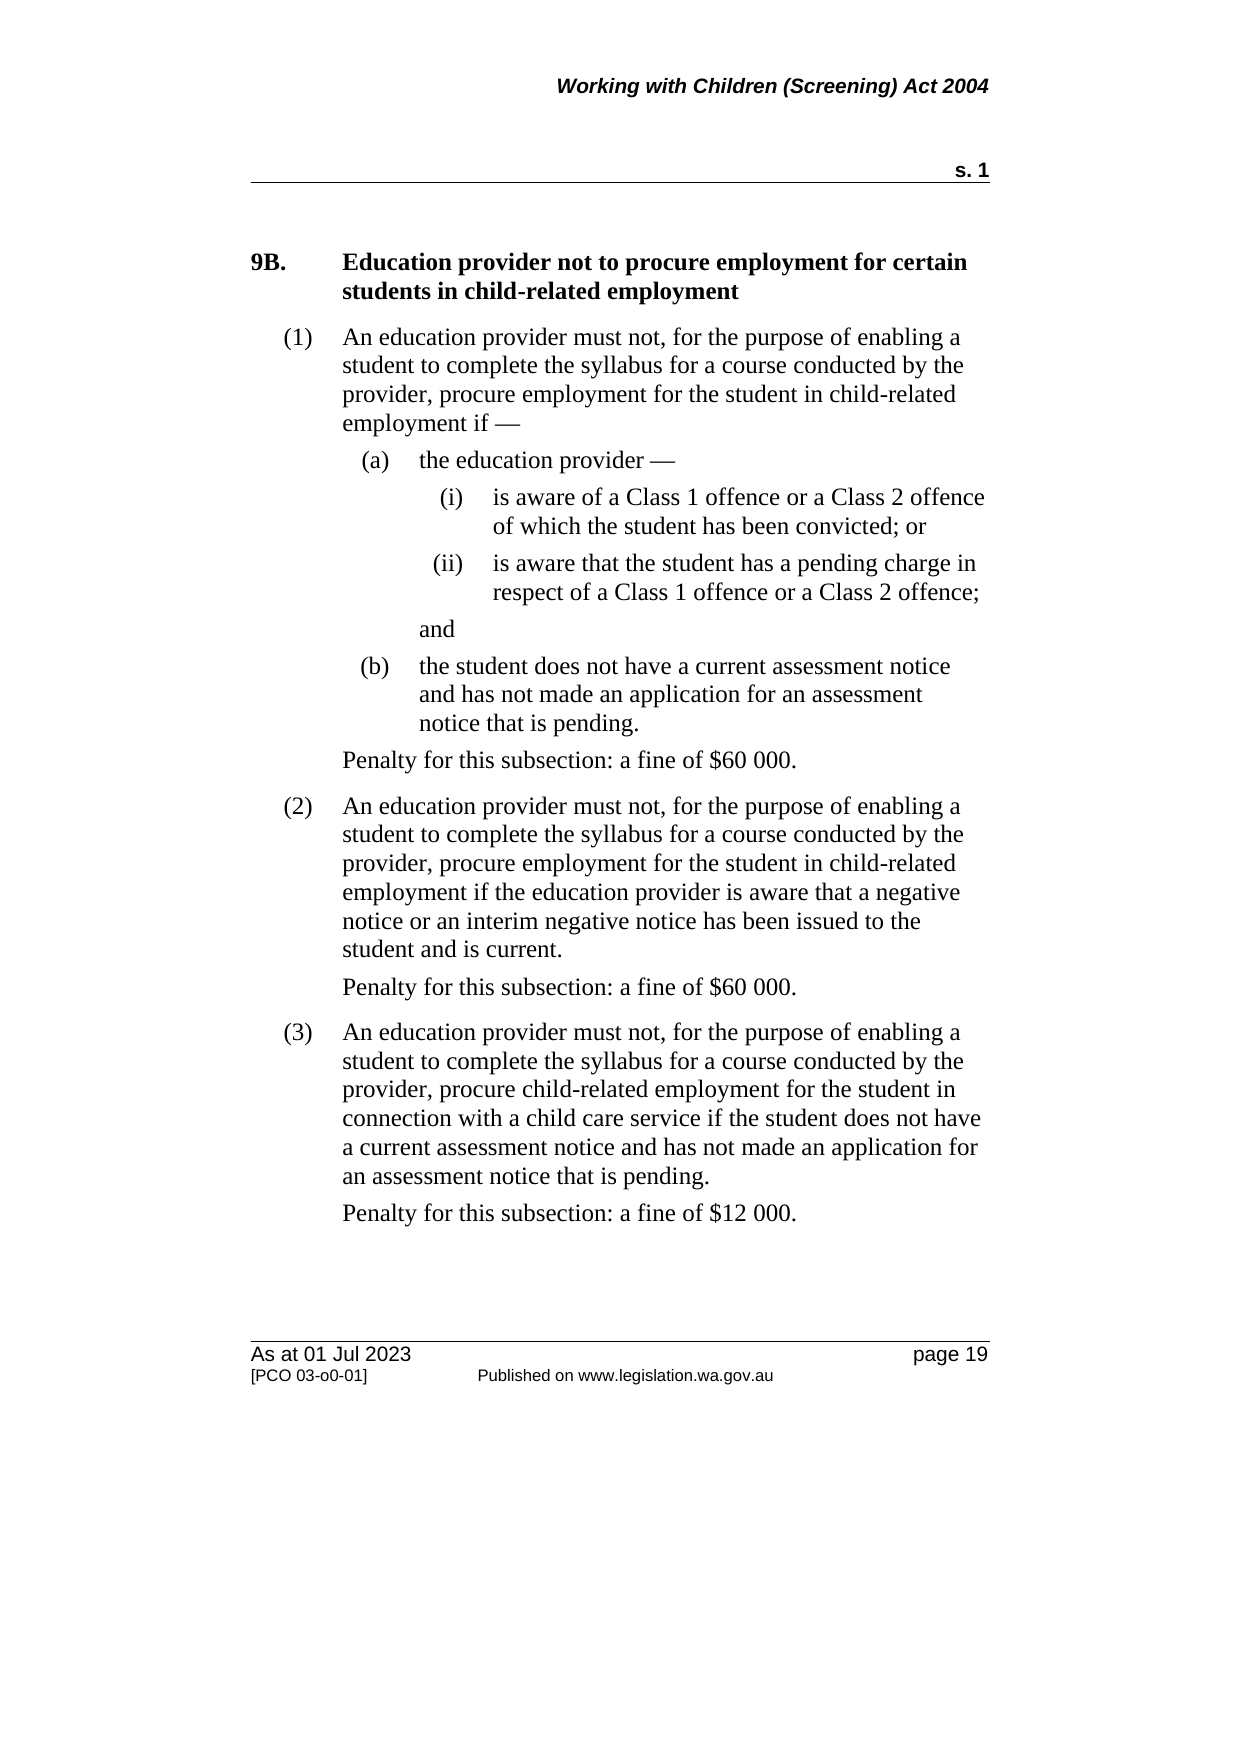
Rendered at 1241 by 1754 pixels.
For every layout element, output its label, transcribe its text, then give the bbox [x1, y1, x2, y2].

text (b) the student does not have a current assessment notice and has not made an application for an assessment notice that is pending. [251, 651, 990, 737]
text and [251, 614, 990, 642]
text (1) An education provider must not, for the purpose of enabling a student to complete the syllabus for a course conducted by the provider, procure employment for the student in child-related employment if — [251, 322, 990, 437]
text (3) An education provider must not, for the purpose of enabling a student to complete the syllabus for a course conducted by the provider, procure child-related employment for the student in connection with a child care service if the student does not have a current assessment notice and has not made an application for an assessment notice that is pending. [251, 1017, 990, 1189]
text Penalty for this subsection: a fine of $12 000. [251, 1198, 990, 1227]
text (a) the education provider — [251, 445, 990, 474]
text Penalty for this subsection: a fine of $60 000. [251, 972, 990, 1000]
text (2) An education provider must not, for the purpose of enabling a student to complete the syllabus for a course conducted by the provider, procure employment for the student in child-related employment if the education provider is aware that a negative notice or an interim negative notice has been issued to the student and is current. [251, 791, 990, 963]
text (i) is aware of a Class 1 offence or a Class 2 offence of which the student has been convicted; or [251, 482, 990, 539]
text (ii) is aware that the student has a pending charge in respect of a Class 1 offence or a Class 2 offence; [251, 548, 990, 605]
subtitle 9B. Education provider not to procure employment for certain students in child-related employment [251, 247, 990, 305]
text Penalty for this subsection: a fine of $60 000. [251, 745, 990, 774]
